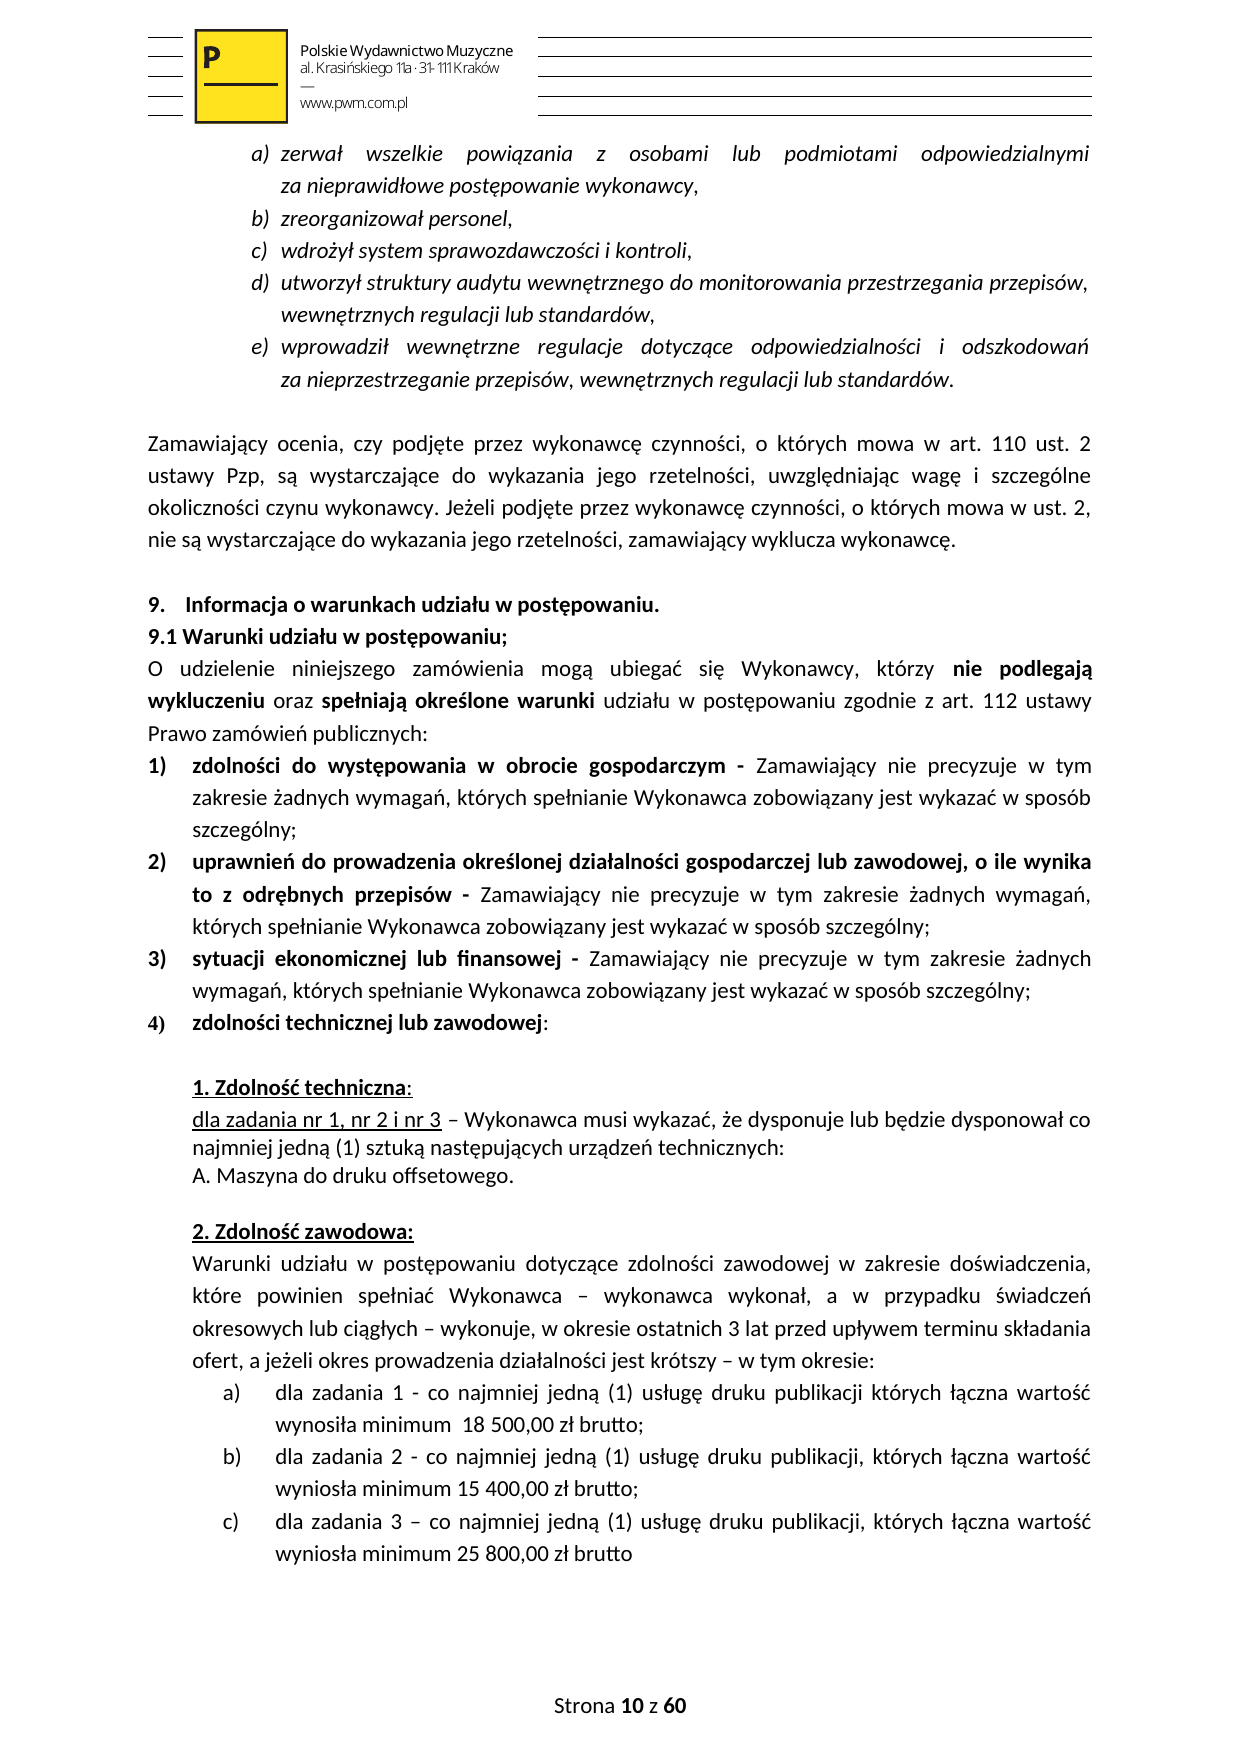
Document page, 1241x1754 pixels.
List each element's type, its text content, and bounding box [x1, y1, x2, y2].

list dla zadania 1 - co najmniej jedną (1) usługę druku publikacji których łączna wartość wynosiła minimum 18 500,00 zł brutto; [223, 1378, 1093, 1438]
list zdolności do występowania w obrocie gospodarczym - Zamawiający nie precyzuje w tym zakresie żadnych wymagań, których spełnianie Wykonawca zobowiązany jest wykazać w sposób szczególny; [148, 751, 1093, 843]
list dla zadania 2 - co najmniej jedną (1) usługę druku publikacji, których łączna wartość wyniosła minimum 15 400,00 zł brutto; [223, 1442, 1093, 1503]
list uprawnień do prowadzenia określonej działalności gospodarczej lub zawodowej, o ile wynika to z odrębnych przepisów - Zamawiający nie precyzuje w tym zakresie żadnych wymagań, których spełnianie Wykonawca zobowiązany jest wykazać w sposób szczególny; [148, 847, 1093, 940]
list dla zadania 3 – co najmniej jedną (1) usługę druku publikacji, których łączna wartość wyniosła minimum 25 800,00 zł brutto [223, 1507, 1093, 1567]
text A. Maszyna do druku offsetowego. [192, 1161, 1093, 1189]
text Warunki udziału w postępowaniu dotyczące zdolności zawodowej w zakresie doświadczenia, które powinien spełniać Wykonawca – wykonawca wykonał, a w przypadku świadczeń okresowych lub ciągłych – wykonuje, w okresie ostatnich 3 lat przed upływem terminu składania ofert, a jeżeli okres prowadzenia działalności jest krótszy – w tym okresie: [192, 1249, 1093, 1374]
text O udzielenie niniejszego zamówienia mogą ubiegać się Wykonawcy, którzy nie podlegają wykluczeniu oraz spełniają określone warunki udziału w postępowaniu zgodnie z art. 112 ustawy Prawo zamówień publicznych: [148, 654, 1093, 747]
subtitle Informacja o warunkach udziału w postępowaniu. [148, 590, 1093, 618]
list 2. Zdolność zawodowa: [192, 1217, 1093, 1245]
text d) utworzył struktury audytu wewnętrznego do monitorowania przestrzegania przepisów, wewnętrznych regulacji lub standardów, [251, 268, 1093, 328]
text e) wprowadził wewnętrzne regulacje dotyczące odpowiedzialności i odszkodowań za nieprzestrzeganie przepisów, wewnętrznych regulacji lub standardów. [251, 332, 1093, 393]
text Zamawiający ocenia, czy podjęte przez wykonawcę czynności, o których mowa w art. 110 ust. 2 ustawy Pzp, są wystarczające do wykazania jego rzetelności, uwzględniając wagę i szczególne okoliczności czynu wykonawcy. Jeżeli podjęte przez wykonawcę czynności, o których mowa w ust. 2, nie są wystarczające do wykazania jego rzetelności, zamawiający wyklucza wykonawcę. [148, 429, 1093, 554]
list 1. Zdolność techniczna: [192, 1073, 1093, 1101]
text a) zerwał wszelkie powiązania z osobami lub podmiotami odpowiedzialnymi za nieprawidłowe postępowanie wykonawcy, [251, 139, 1093, 199]
list sytuacji ekonomicznej lub finansowej - Zamawiający nie precyzuje w tym zakresie żadnych wymagań, których spełnianie Wykonawca zobowiązany jest wykazać w sposób szczególny; [148, 944, 1093, 1004]
text dla zadania nr 1, nr 2 i nr 3 – Wykonawca musi wykazać, że dysponuje lub będzie dysponował co najmniej jedną (1) sztuką następujących urządzeń technicznych: [192, 1105, 1093, 1161]
text b) zreorganizował personel, [251, 204, 1093, 232]
list zdolności technicznej lub zawodowej: [148, 1008, 1093, 1036]
subtitle 9.1 Warunki udziału w postępowaniu; [148, 622, 1093, 650]
text c) wdrożył system sprawozdawczości i kontroli, [251, 236, 1093, 264]
